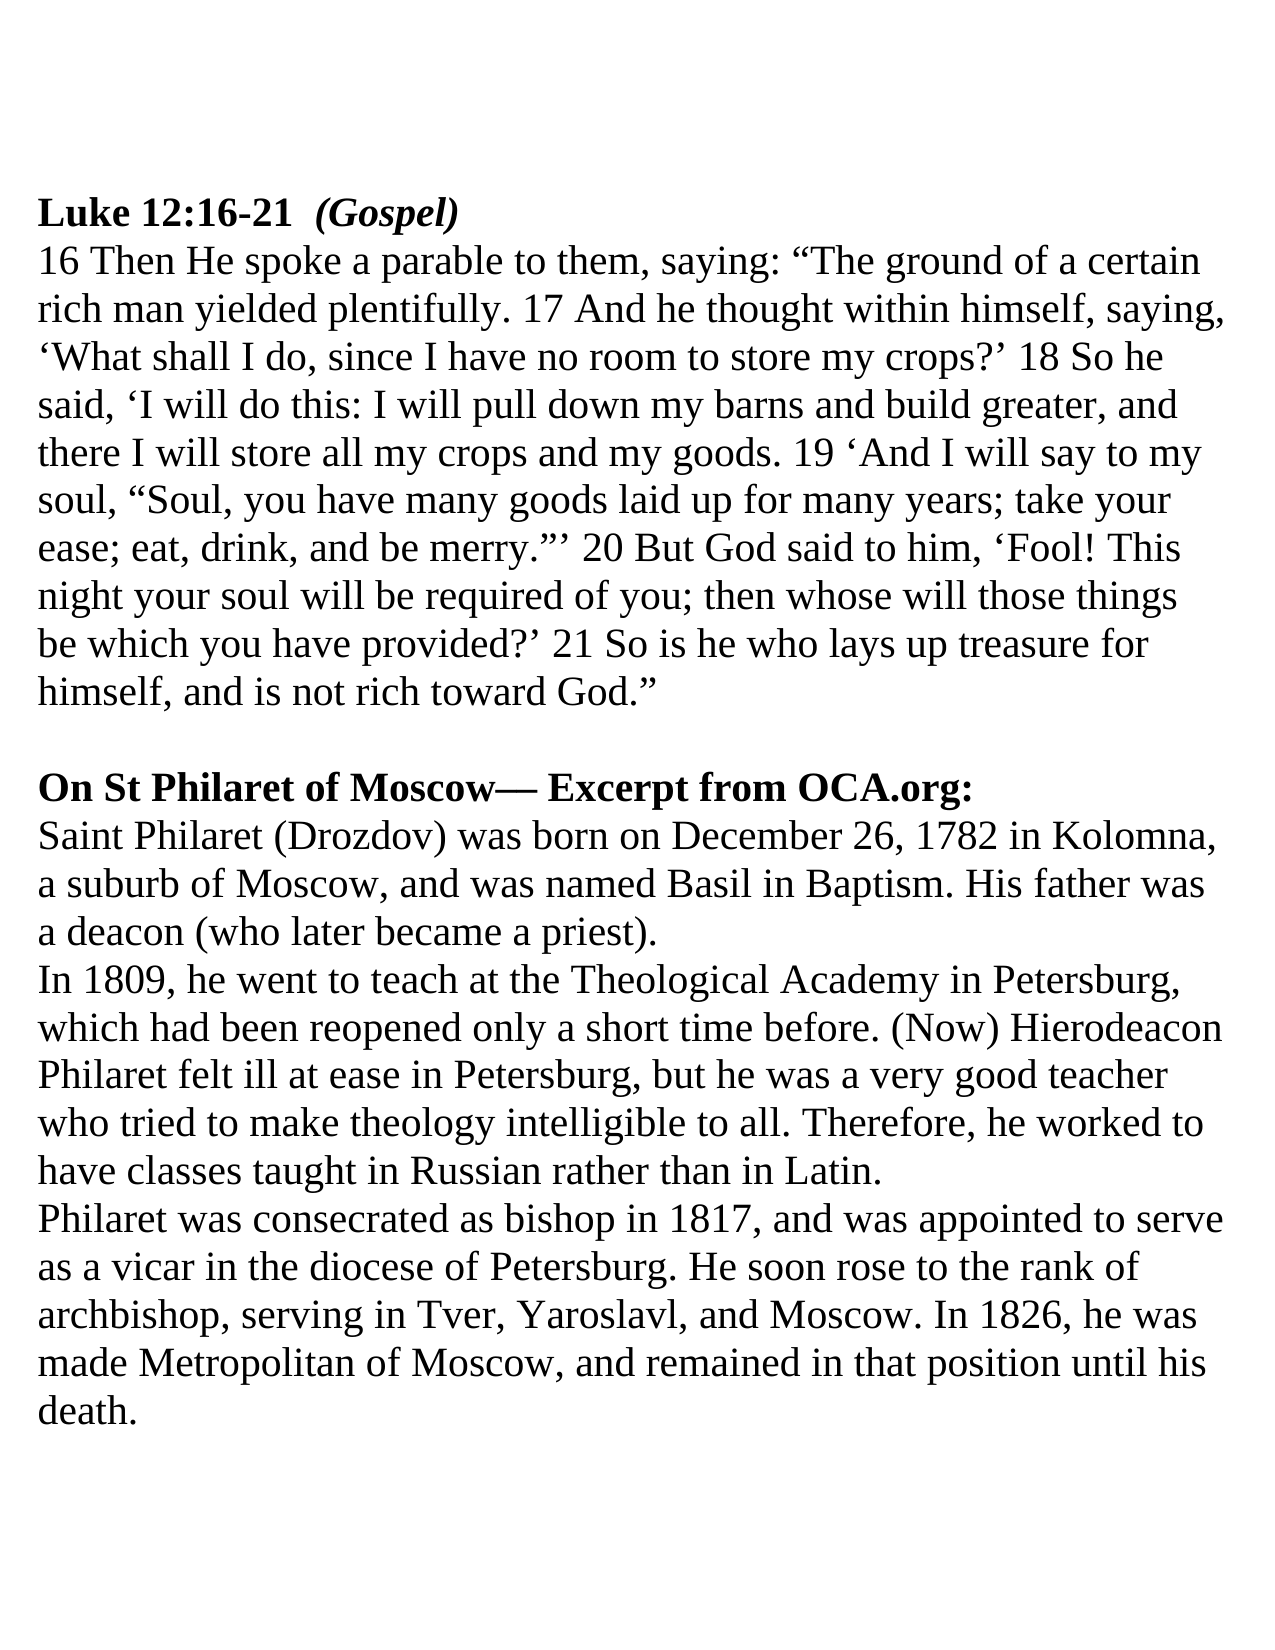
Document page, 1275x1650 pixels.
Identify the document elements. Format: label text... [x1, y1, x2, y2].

text Philaret was consecrated as bishop in 1817, and was appointed to serve as a vicar in the diocese of Petersburg. He soon rose to the rank of archbishop, serving in Tver, Yaroslavl, and Moscow. In 1826, he was made Metropolitan of Moscow, and remained in that position until his death. [37, 1194, 1228, 1433]
text 16 Then He spoke a parable to them, saying: “The ground of a certain rich man yielded plentifully. 17 And he thought within himself, saying, ‘What shall I do, since I have no room to store my crops?’ 18 So he said, ‘I will do this: I will pull down my barns and build greater, and there I will store all my crops and my goods. 19 ‘And I will say to my soul, “Soul, you have many goods laid up for many years; take your ease; eat, drink, and be merry.”’ 20 But God said to him, ‘Fool! This night your soul will be required of you; then whose will those things be which you have provided?’ 21 So is he who lays up treasure for himself, and is not rich toward God.” [37, 235, 1228, 714]
text Saint Philaret (Drozdov) was born on December 26, 1782 in Kolomna, a suburb of Moscow, and was named Basil in Baptism. His father was a deacon (who later became a priest). [37, 810, 1228, 954]
text On St Philaret of Moscow–– Excerpt from OCA.org: [37, 762, 1228, 810]
text In 1809, he went to teach at the Theological Academy in Petersburg, which had been reopened only a short time before. (Now) Hierodeacon Philaret felt ill at ease in Petersburg, but he was a very good teacher who tried to make theology intelligible to all. Therefore, he worked to have classes taught in Russian rather than in Latin. [37, 954, 1228, 1194]
text Luke 12:16-21 (Gospel) [37, 187, 1228, 235]
